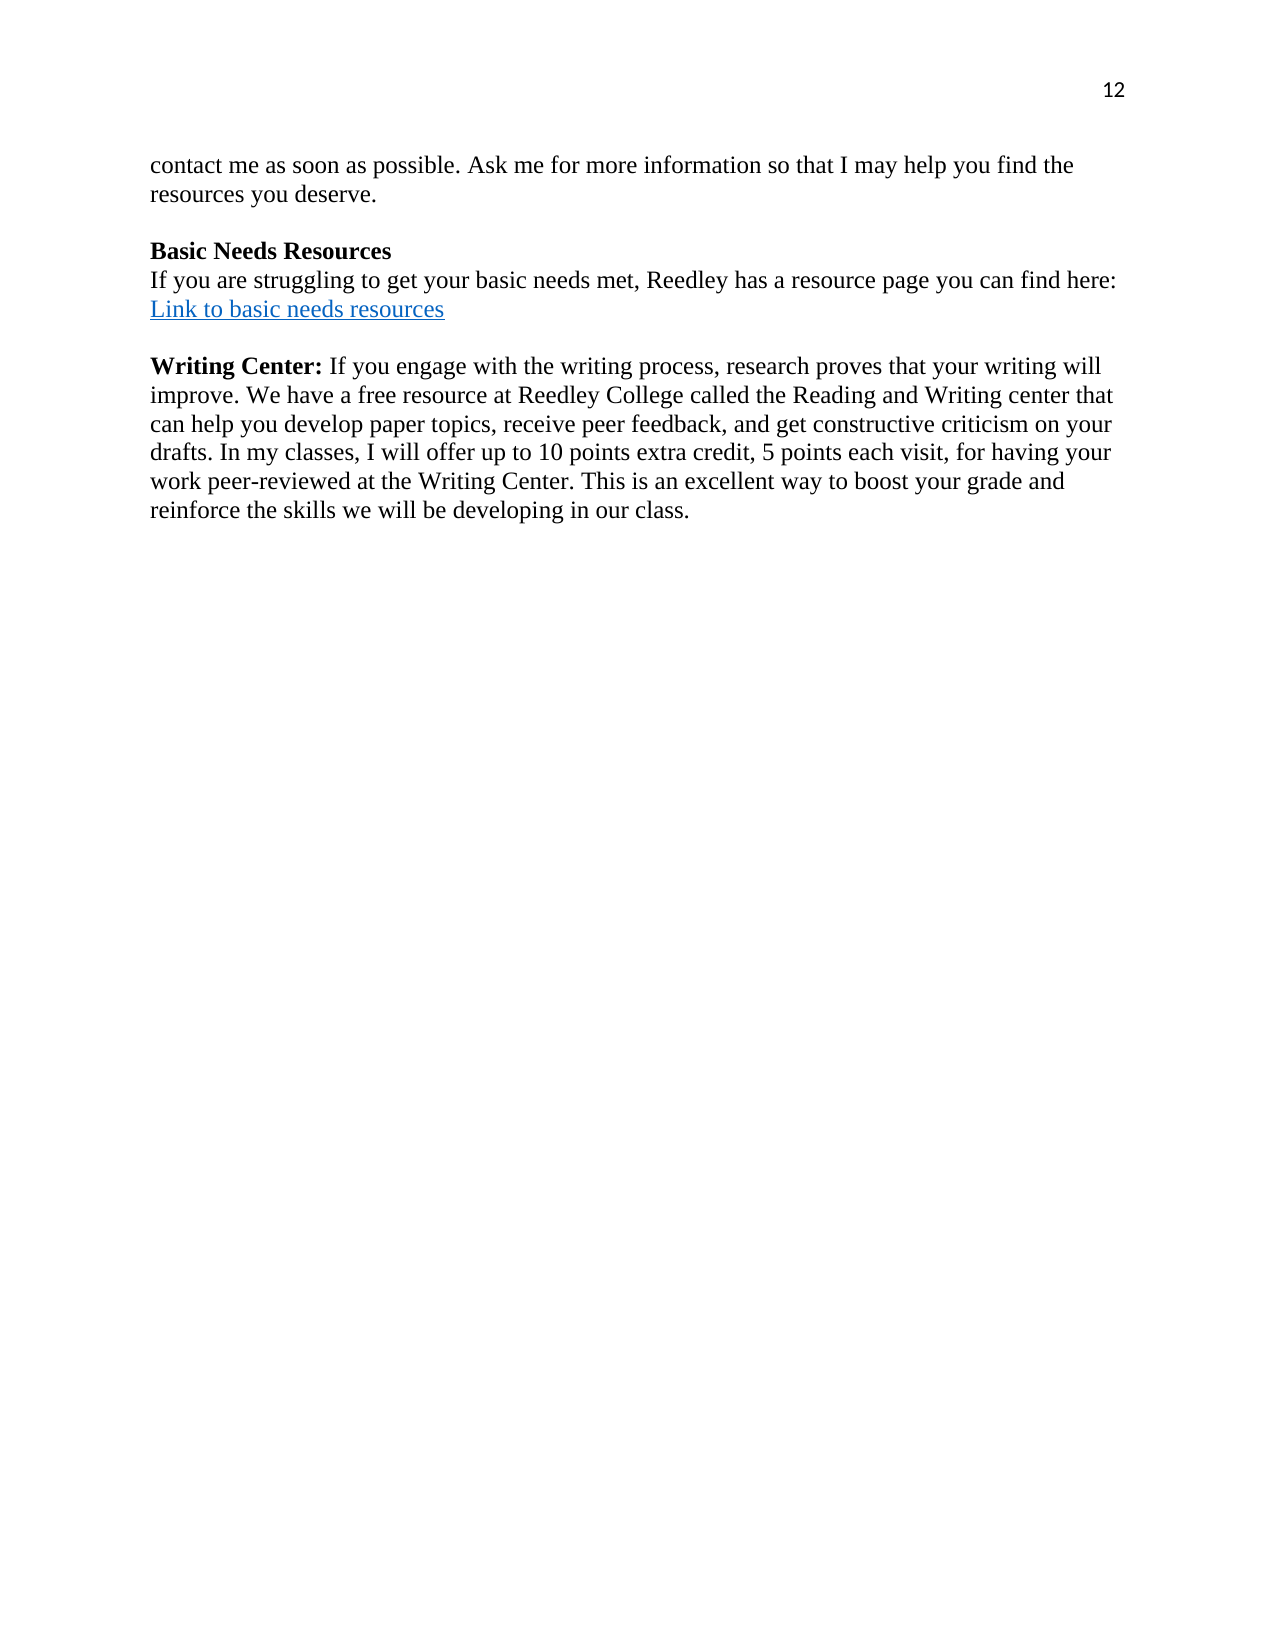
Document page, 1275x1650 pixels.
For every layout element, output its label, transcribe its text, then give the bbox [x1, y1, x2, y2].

text Writing Center: If you engage with the writing process, research proves that your writing will improve. We have a free resource at Reedley College called the Reading and Writing center that can help you develop paper topics, receive peer feedback, and get constructive criticism on your drafts. In my classes, I will offer up to 10 points extra credit, 5 points each visit, for having your work peer-reviewed at the Writing Center. This is an excellent way to boost your grade and reinforce the skills we will be developing in our class. [150, 351, 1125, 524]
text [150, 150, 1125, 207]
text Basic Needs Resources [150, 236, 1125, 265]
text If you are struggling to get your basic needs met, Reedley has a resource page you can find here: Link to basic needs resources [150, 265, 1125, 322]
